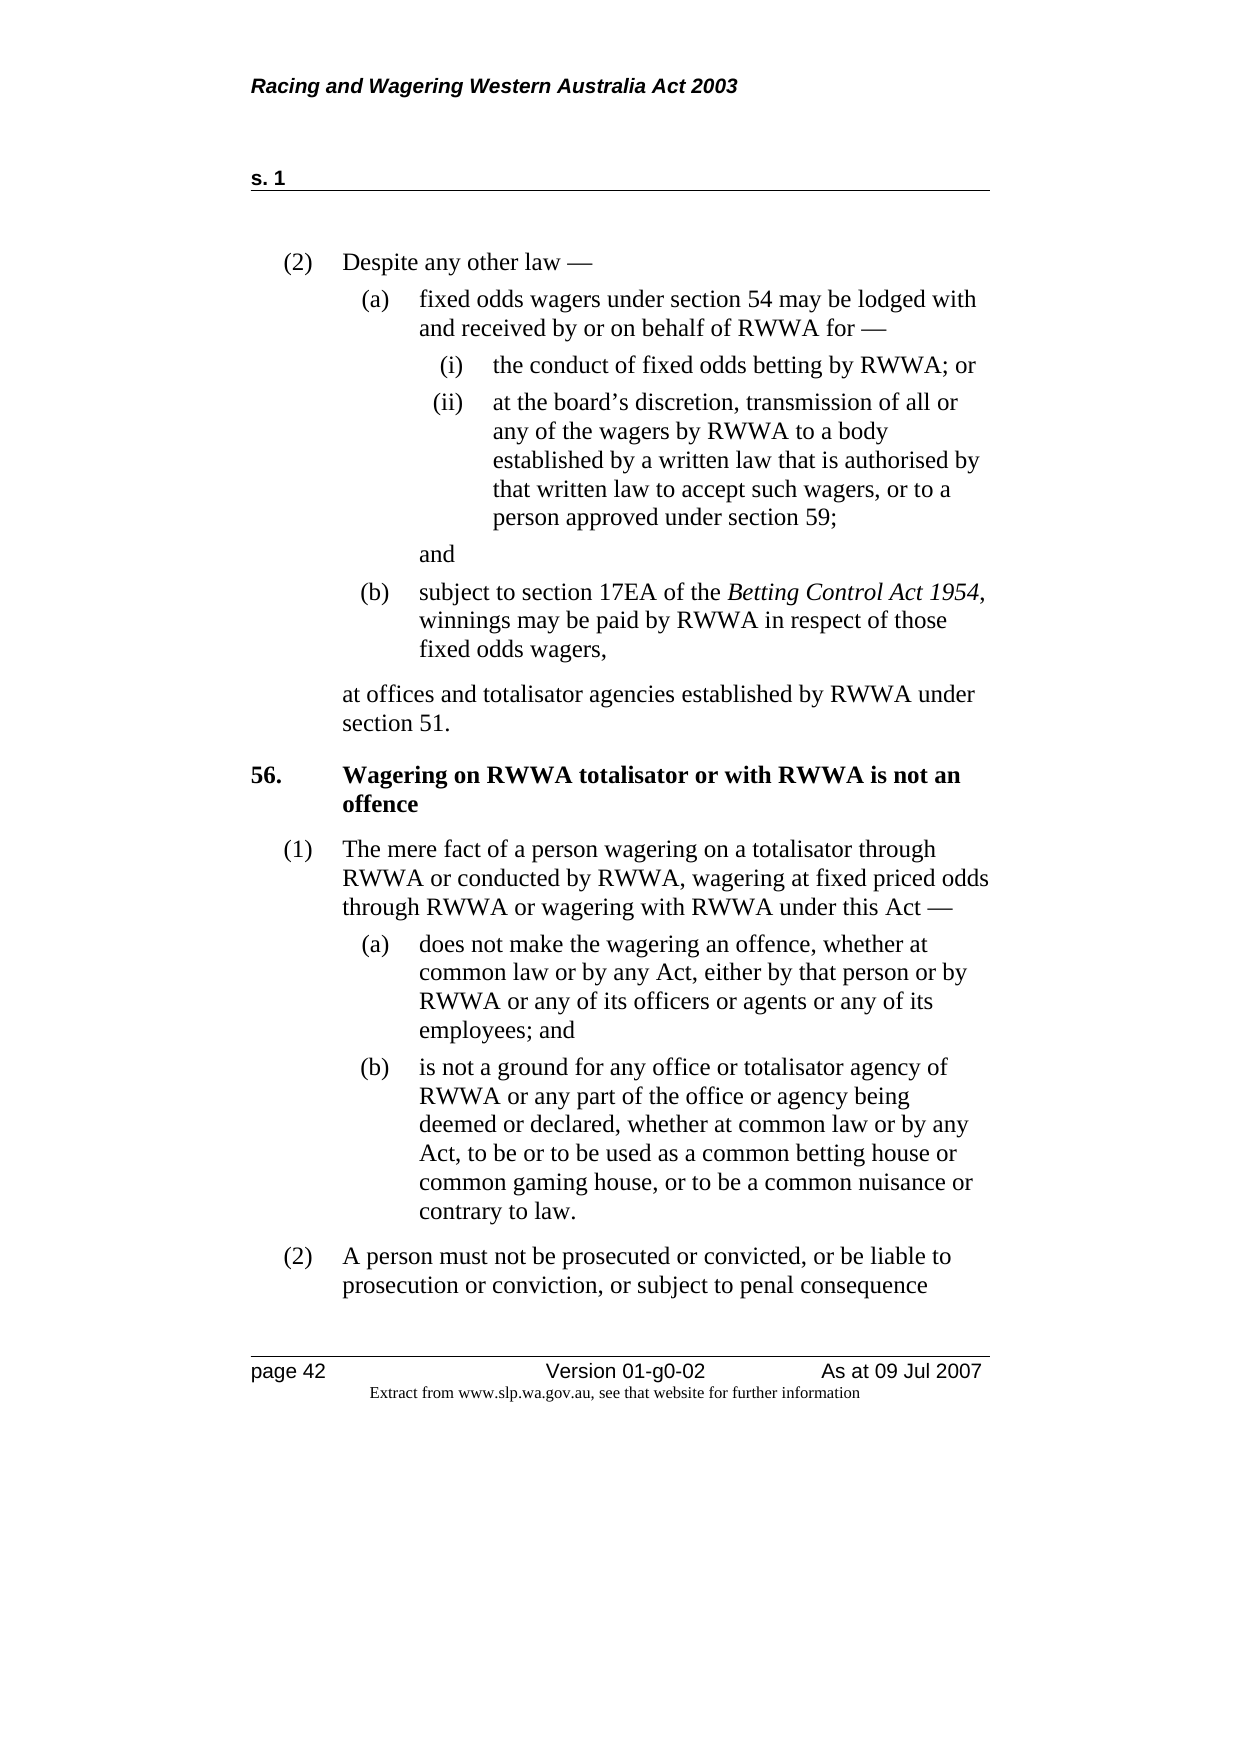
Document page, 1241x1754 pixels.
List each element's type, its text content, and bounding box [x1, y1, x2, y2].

text (1) The mere fact of a person wagering on a totalisator through RWWA or conducted by RWWA, wagering at fixed priced odds through RWWA or wagering with RWWA under this Act — [251, 834, 990, 920]
text (2) Despite any other law — [251, 247, 990, 276]
text (b) subject to section 17EA of the Betting Control Act 1954, winnings may be paid by RWWA in respect of those fixed odds wagers, [251, 577, 990, 663]
text (b) is not a ground for any office or totalisator agency of RWWA or any part of the office or agency being deemed or declared, whether at common law or by any Act, to be or to be used as a common betting house or common gaming house, or to be a common nuisance or contrary to law. [251, 1052, 990, 1224]
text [251, 1241, 990, 1299]
text at offices and totalisator agencies established by RWWA under section 51. [251, 679, 990, 737]
text and [251, 539, 990, 568]
text (a) fixed odds wagers under section 54 may be lodged with and received by or on behalf of RWWA for — [251, 284, 990, 342]
subtitle 56. Wagering on RWWA totalisator or with RWWA is not an offence [251, 760, 990, 817]
text (a) does not make the wagering an offence, whether at common law or by any Act, either by that person or by RWWA or any of its officers or agents or any of its employees; and [251, 929, 990, 1044]
text (i) the conduct of fixed odds betting by RWWA; or [251, 350, 990, 379]
text (ii) at the board’s discretion, transmission of all or any of the wagers by RWWA to a body established by a written law that is authorised by that written law to accept such wagers, or to a person approved under section 59; [251, 387, 990, 531]
